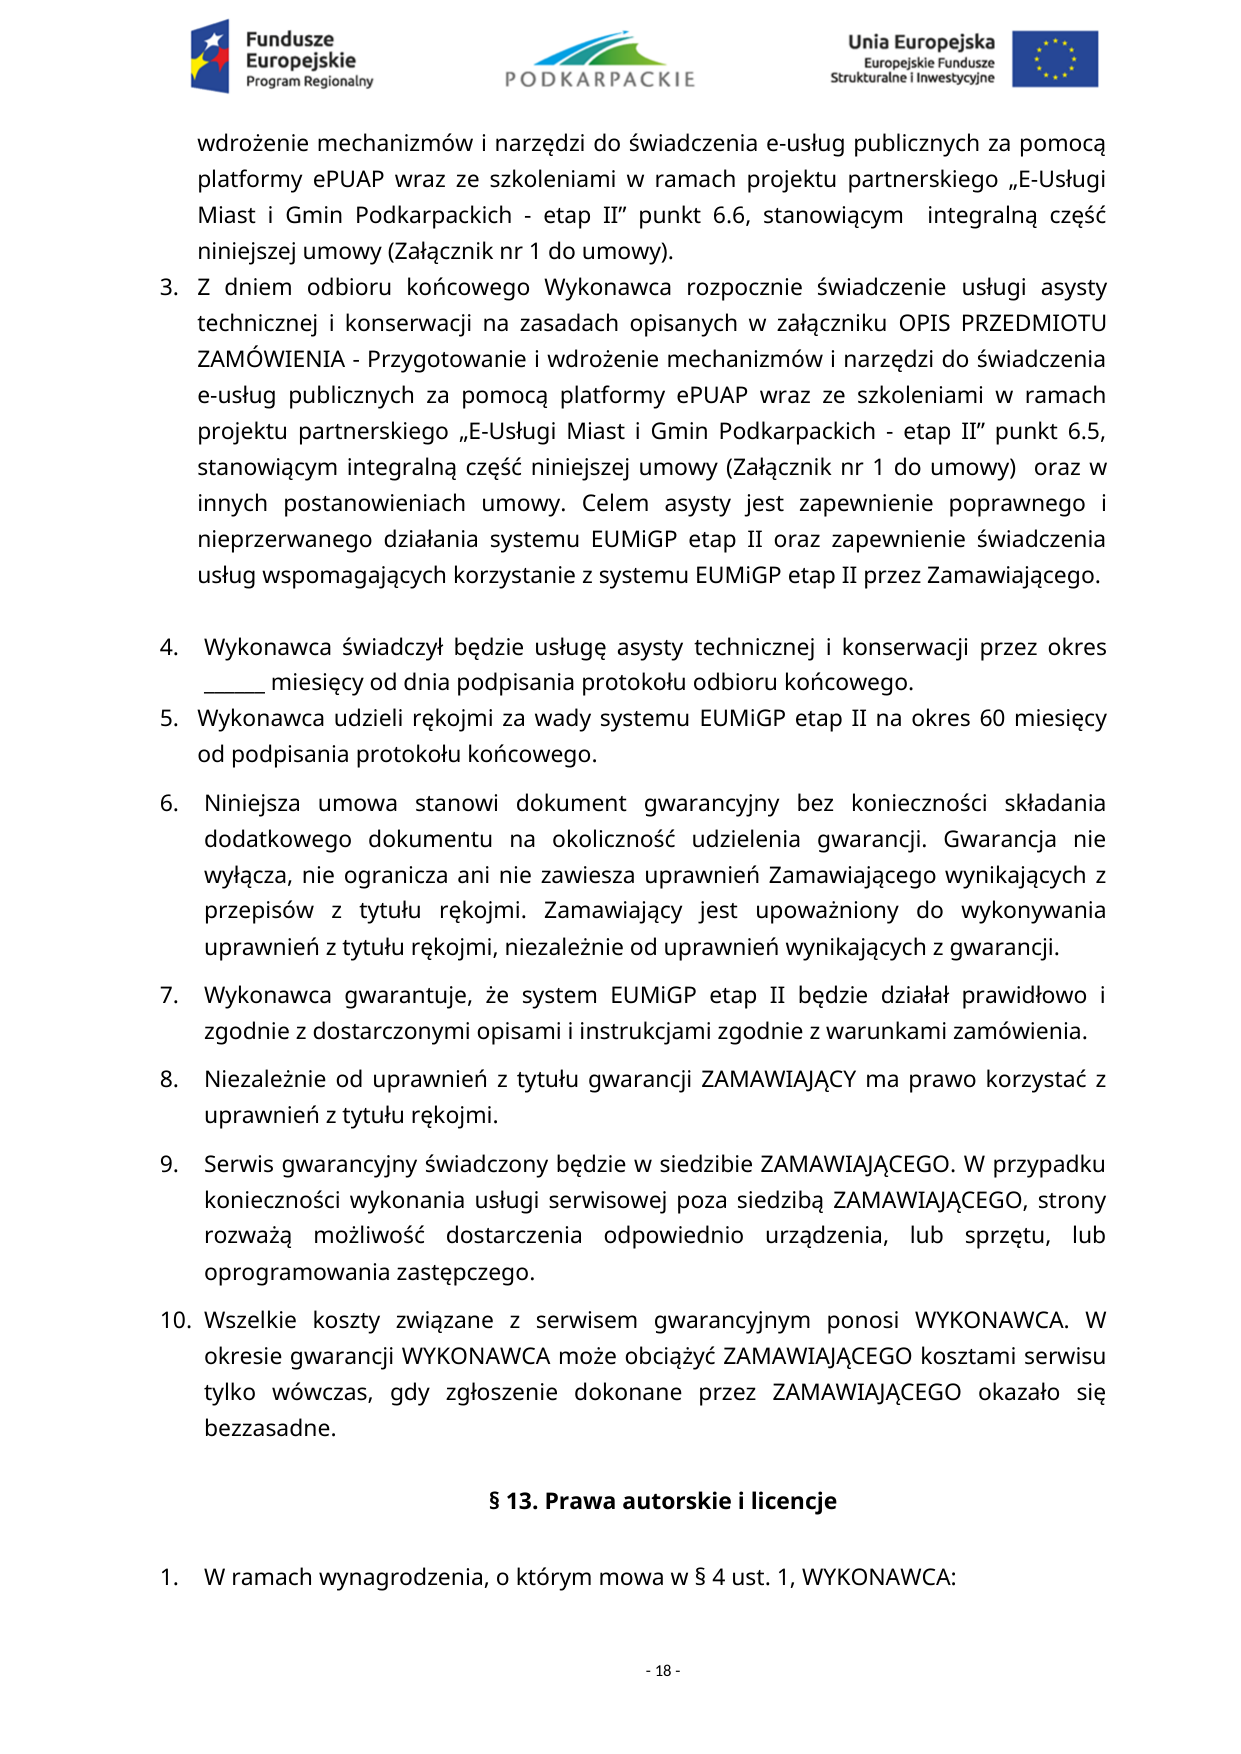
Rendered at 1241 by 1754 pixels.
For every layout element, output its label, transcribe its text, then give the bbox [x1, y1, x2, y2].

list Z dniem odbioru końcowego Wykonawca rozpocznie świadczenie usługi asysty technicznej i konserwacji na zasadach opisanych w załączniku OPIS PRZEDMIOTU ZAMÓWIENIA - Przygotowanie i wdrożenie mechanizmów i narzędzi do świadczenia e-usług publicznych za pomocą platformy ePUAP wraz ze szkoleniami w ramach projektu partnerskiego „E-Usługi Miast i Gmin Podkarpackich - etap II” punkt 6.5, stanowiącym integralną część niniejszej umowy (Załącznik nr 1 do umowy) oraz w innych postanowieniach umowy. Celem asysty jest zapewnienie poprawnego i nieprzerwanego działania systemu EUMiGP etap II oraz zapewnienie świadczenia usług wspomagających korzystanie z systemu EUMiGP etap II przez Zamawiającego. [159, 271, 1107, 590]
list Niezależnie od uprawnień z tytułu gwarancji ZAMAWIAJĄCY ma prawo korzystać z uprawnień z tytułu rękojmi. [159, 1063, 1107, 1130]
picture [159, 0, 1129, 123]
list Wykonawca udzieli rękojmi za wady systemu EUMiGP etap II na okres 60 miesięcy od podpisania protokołu końcowego. [159, 702, 1107, 769]
list Wykonawca świadczył będzie usługę asysty technicznej i konserwacji przez okres ______ miesięcy od dnia podpisania protokołu odbioru końcowego. [159, 630, 1107, 698]
list Serwis gwarancyjny świadczony będzie w siedzibie ZAMAWIAJĄCEGO. W przypadku konieczności wykonania usługi serwisowej poza siedzibą ZAMAWIAJĄCEGO, strony rozważą możliwość dostarczenia odpowiednio urządzenia, lub sprzętu, lub oprogramowania zastępczego. [159, 1148, 1107, 1287]
text § 13. Prawa autorskie i licencje [159, 1485, 1107, 1516]
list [159, 127, 1107, 266]
list Wszelkie koszty związane z serwisem gwarancyjnym ponosi WYKONAWCA. W okresie gwarancji WYKONAWCA może obciążyć ZAMAWIAJĄCEGO kosztami serwisu tylko wówczas, gdy zgłoszenie dokonane przez ZAMAWIAJĄCEGO okazało się bezzasadne. [159, 1304, 1107, 1443]
list Wykonawca gwarantuje, że system EUMiGP etap II będzie działał prawidłowo i zgodnie z dostarczonymi opisami i instrukcjami zgodnie z warunkami zamówienia. [159, 979, 1107, 1046]
list Niniejsza umowa stanowi dokument gwarancyjny bez konieczności składania dodatkowego dokumentu na okoliczność udzielenia gwarancji. Gwarancja nie wyłącza, nie ogranicza ani nie zawiesza uprawnień Zamawiającego wynikających z przepisów z tytułu rękojmi. Zamawiający jest upoważniony do wykonywania uprawnień z tytułu rękojmi, niezależnie od uprawnień wynikających z gwarancji. [159, 787, 1107, 962]
list W ramach wynagrodzenia, o którym mowa w § 4 ust. 1, WYKONAWCA: [159, 1561, 1107, 1592]
